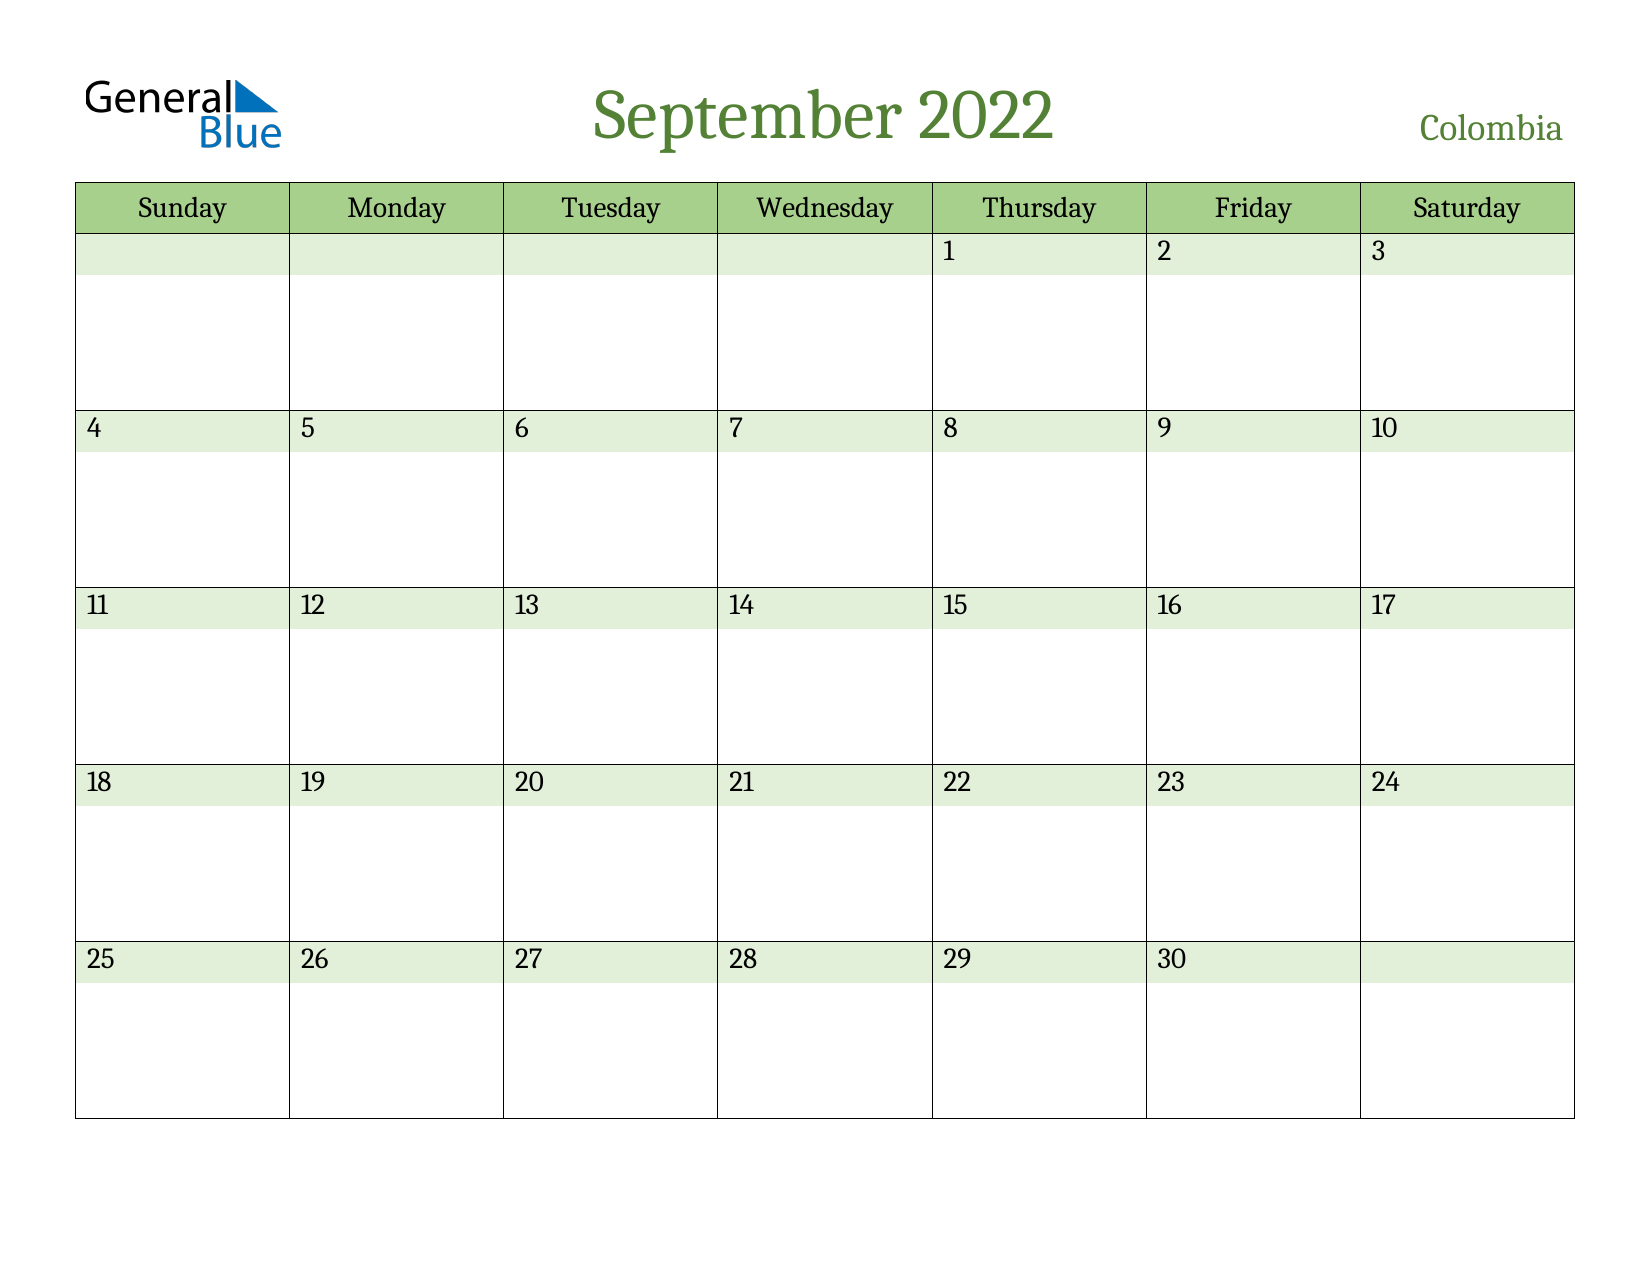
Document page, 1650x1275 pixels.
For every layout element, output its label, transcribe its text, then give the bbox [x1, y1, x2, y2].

table_header Colombia [1146, 75, 1574, 182]
table_cell [933, 806, 1146, 941]
table_cell [1361, 806, 1574, 941]
table_cell [504, 234, 717, 275]
table_cell Tuesday [504, 183, 717, 233]
table_cell 21 [718, 765, 932, 806]
table_cell [718, 806, 932, 941]
table_cell 7 [718, 411, 932, 452]
table_cell 5 [290, 411, 503, 452]
table_cell [504, 452, 717, 587]
table_cell [76, 983, 289, 1118]
table_cell [1361, 629, 1574, 764]
table_cell Thursday [933, 183, 1146, 233]
table_cell [504, 983, 717, 1118]
table_cell [290, 275, 503, 410]
table_cell [76, 452, 289, 587]
table_cell [290, 452, 503, 587]
table_cell [504, 275, 717, 410]
table_cell Sunday [76, 183, 289, 233]
table_cell 27 [504, 942, 717, 983]
table_header [76, 75, 503, 182]
table_cell [718, 452, 932, 587]
table_cell Monday [290, 183, 503, 233]
table_cell [718, 629, 932, 764]
table_header September 2022 [504, 75, 1146, 182]
table_cell [290, 806, 503, 941]
table_cell 13 [504, 588, 717, 629]
table_cell 6 [504, 411, 717, 452]
table_cell [1147, 275, 1360, 410]
table_cell 22 [933, 765, 1146, 806]
table_cell 23 [1147, 765, 1360, 806]
table_cell 15 [933, 588, 1146, 629]
table_cell [290, 629, 503, 764]
table_cell 18 [76, 765, 289, 806]
table_cell [504, 806, 717, 941]
table_cell [933, 452, 1146, 587]
table_cell 12 [290, 588, 503, 629]
table_cell [504, 629, 717, 764]
table_cell 24 [1361, 765, 1574, 806]
table_cell 4 [76, 411, 289, 452]
table_cell [1147, 629, 1360, 764]
table_cell 25 [76, 942, 289, 983]
table_cell 19 [290, 765, 503, 806]
table_cell 3 [1361, 234, 1574, 275]
table_cell [933, 629, 1146, 764]
table_cell 30 [1147, 942, 1360, 983]
table_cell 9 [1147, 411, 1360, 452]
table_cell [933, 983, 1146, 1118]
table_cell [933, 275, 1146, 410]
table_cell [718, 234, 932, 275]
table_cell Friday [1147, 183, 1360, 233]
table_cell [76, 275, 289, 410]
table_cell [290, 983, 503, 1118]
table_cell 26 [290, 942, 503, 983]
table_cell [290, 234, 503, 275]
table_cell Saturday [1361, 183, 1574, 233]
table_cell [1147, 983, 1360, 1118]
table_cell 11 [76, 588, 289, 629]
table_cell 2 [1147, 234, 1360, 275]
table_cell [718, 275, 932, 410]
table_cell [76, 234, 289, 275]
picture [86, 80, 281, 148]
table_cell 28 [718, 942, 932, 983]
table_cell 29 [933, 942, 1146, 983]
table_cell [1361, 275, 1574, 410]
table_cell [718, 983, 932, 1118]
table_cell 14 [718, 588, 932, 629]
table_cell [1147, 806, 1360, 941]
table_cell 16 [1147, 588, 1360, 629]
table_cell [76, 629, 289, 764]
table_cell [1361, 983, 1574, 1118]
table_cell 8 [933, 411, 1146, 452]
table_cell Wednesday [718, 183, 932, 233]
table_cell 20 [504, 765, 717, 806]
table_cell [1147, 452, 1360, 587]
table_cell [1361, 452, 1574, 587]
table_cell 10 [1361, 411, 1574, 452]
table_cell [1361, 942, 1574, 983]
table_cell 17 [1361, 588, 1574, 629]
table_cell [76, 806, 289, 941]
table_cell 1 [933, 234, 1146, 275]
